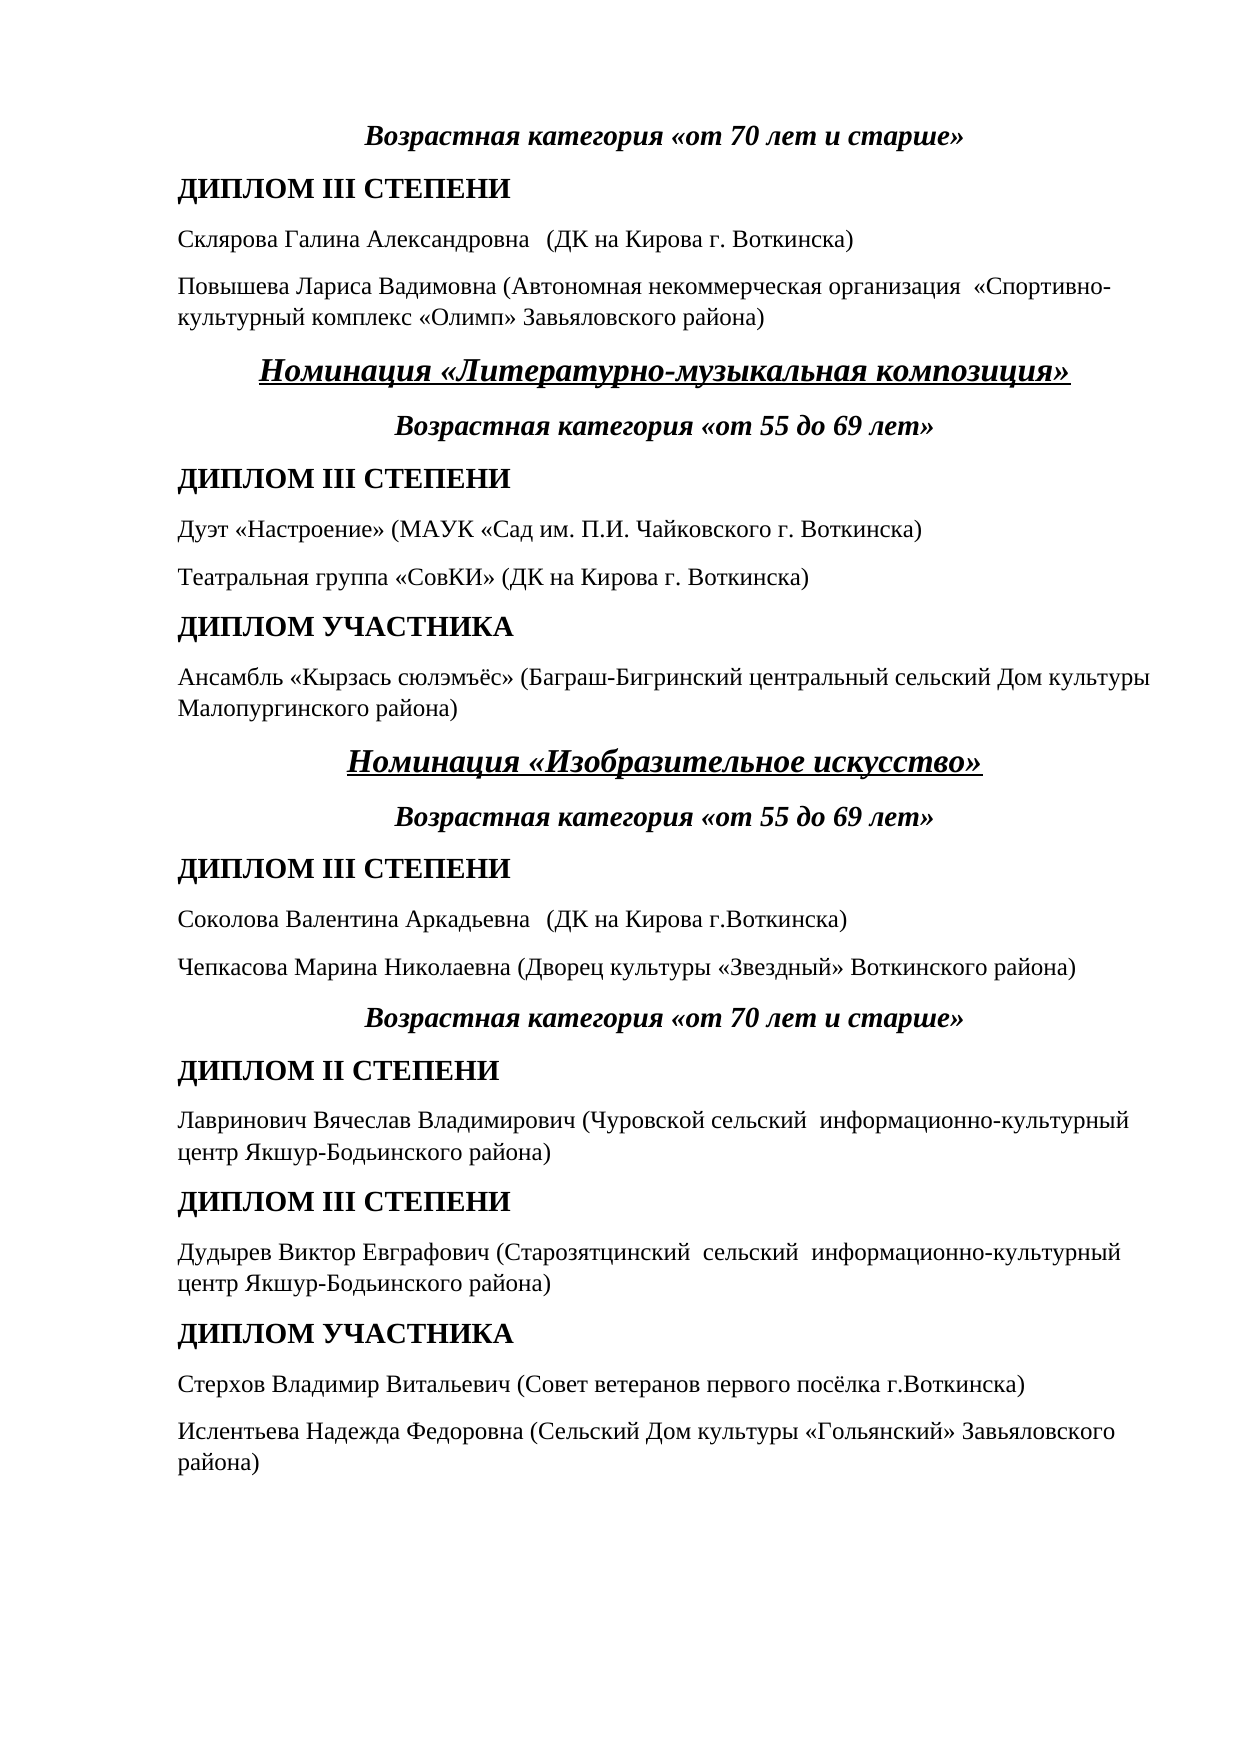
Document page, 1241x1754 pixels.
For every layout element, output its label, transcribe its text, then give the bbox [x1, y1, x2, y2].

text ДИПЛОМ УЧАСТНИКА [177, 1316, 1152, 1349]
text Повышева Лариса Вадимовна (Автономная некоммерческая организация «Спортивно-культурный комплекс «Олимп» Завьяловского района) [177, 271, 1152, 331]
text Возрастная категория «от 70 лет и старше» [177, 118, 1152, 152]
text Склярова Галина Александровна (ДК на Кирова г. Воткинска) [177, 224, 1152, 252]
text Дудырев Виктор Евграфович (Старозятцинский сельский информационно-культурный центр Якшур-Бодьинского района) [177, 1237, 1152, 1297]
text Лавринович Вячеслав Владимирович (Чуровской сельский информационно-культурный центр Якшур-Бодьинского района) [177, 1106, 1152, 1165]
text Возрастная категория «от 70 лет и старше» [177, 1000, 1152, 1033]
text Ансамбль «Кырзась сюлэмъёс» (Баграш-Бигринский центральный сельский Дом культуры Малопургинского района) [177, 662, 1152, 722]
text ДИПЛОМ III СТЕПЕНИ [177, 1184, 1152, 1218]
text ДИПЛОМ III СТЕПЕНИ [177, 852, 1152, 885]
text ДИПЛОМ III СТЕПЕНИ [177, 171, 1152, 204]
text ДИПЛОМ II СТЕПЕНИ [177, 1053, 1152, 1086]
text Номинация «Литературно-музыкальная композиция» [177, 350, 1152, 388]
text ДИПЛОМ III СТЕПЕНИ [177, 461, 1152, 494]
text Возрастная категория «от 55 до 69 лет» [177, 408, 1152, 442]
text Дуэт «Настроение» (МАУК «Сад им. П.И. Чайковского г. Воткинска) [177, 514, 1152, 543]
text ДИПЛОМ УЧАСТНИКА [177, 609, 1152, 643]
text Возрастная категория «от 55 до 69 лет» [177, 799, 1152, 832]
text Номинация «Изобразительное искусство» [177, 741, 1152, 779]
text Чепкасова Марина Николаевна (Дворец культуры «Звездный» Воткинского района) [177, 952, 1152, 981]
text Стерхов Владимир Витальевич (Совет ветеранов первого посёлка г.Воткинска) [177, 1369, 1152, 1397]
text Театральная группа «СовКИ» (ДК на Кирова г. Воткинска) [177, 562, 1152, 590]
text Ислентьева Надежда Федоровна (Сельский Дом культуры «Гольянский» Завьяловского района) [177, 1416, 1152, 1476]
text Соколова Валентина Аркадьевна (ДК на Кирова г.Воткинска) [177, 904, 1152, 933]
